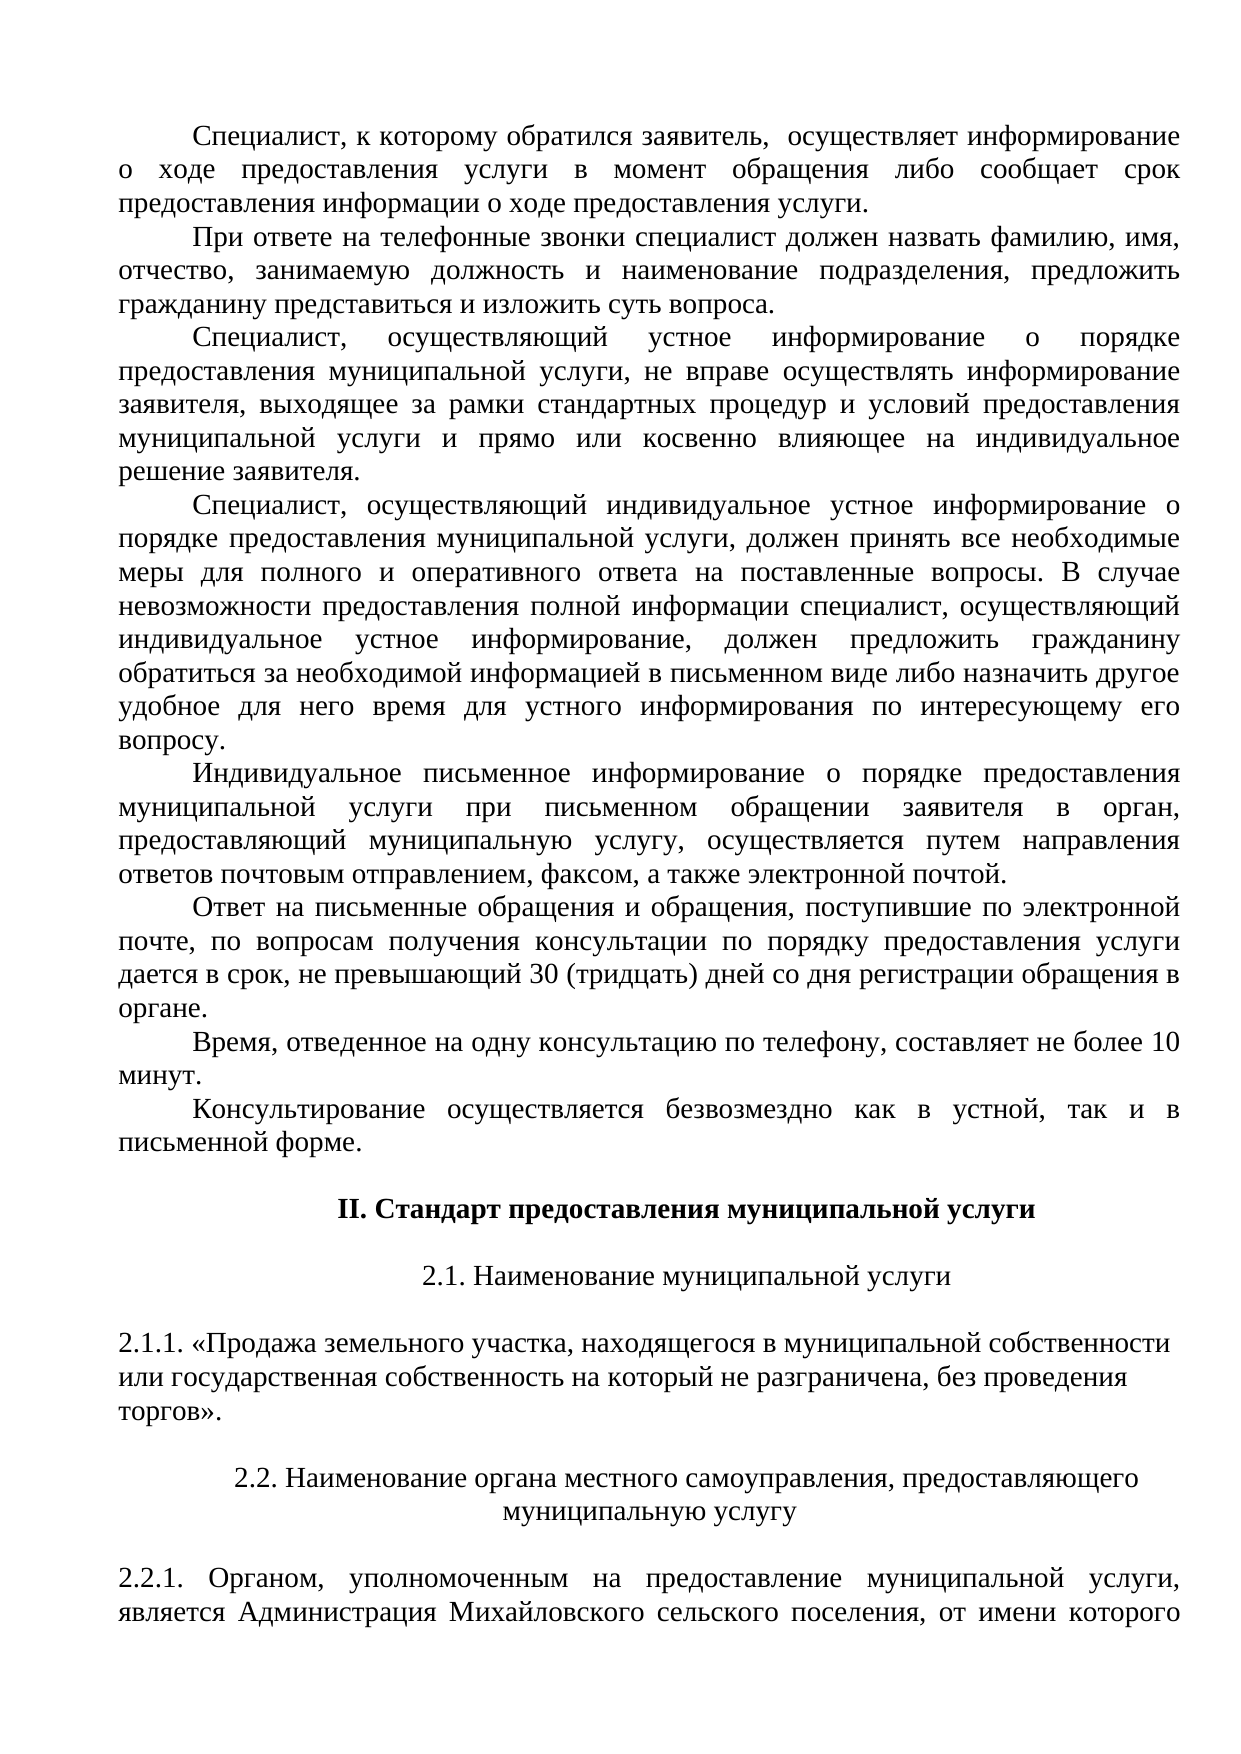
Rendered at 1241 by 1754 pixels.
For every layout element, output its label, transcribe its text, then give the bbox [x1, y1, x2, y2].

text 2.1.1. «Продажа земельного участка, находящегося в муниципальной собственности или государственная собственность на который не разграничена, без проведения торгов». [118, 1326, 1181, 1426]
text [118, 1560, 1181, 1627]
text Специалист, осуществляющий индивидуальное устное информирование о порядке предоставления муниципальной услуги, должен принять все необходимые меры для полного и оперативного ответа на поставленные вопросы. В случае невозможности предоставления полной информации специалист, осуществляющий индивидуальное устное информирование, должен предложить гражданину обратиться за необходимой информацией в письменном виде либо назначить другое удобное для него время для устного информирования по интересующему его вопросу. [118, 487, 1181, 755]
text Специалист, к которому обратился заявитель, осуществляет информирование о ходе предоставления услуги в момент обращения либо сообщает срок предоставления информации о ходе предоставления услуги. [118, 118, 1181, 219]
text 2.1. Наименование муниципальной услуги [118, 1258, 1181, 1292]
text Время, отведенное на одну консультацию по телефону, составляет не более 10 минут. [118, 1024, 1181, 1091]
text Ответ на письменные обращения и обращения, поступившие по электронной почте, по вопросам получения консультации по порядку предоставления услуги дается в срок, не превышающий 30 (тридцать) дней со дня регистрации обращения в органе. [118, 889, 1181, 1024]
text II. Стандарт предоставления муниципальной услуги [118, 1191, 1181, 1225]
text При ответе на телефонные звонки специалист должен назвать фамилию, имя, отчество, занимаемую должность и наименование подразделения, предложить гражданину представиться и изложить суть вопроса. [118, 219, 1181, 319]
text Консультирование осуществляется безвозмездно как в устной, так и в письменной форме. [118, 1091, 1181, 1158]
text Специалист, осуществляющий устное информирование о порядке предоставления муниципальной услуги, не вправе осуществлять информирование заявителя, выходящее за рамки стандартных процедур и условий предоставления муниципальной услуги и прямо или косвенно влияющее на индивидуальное решение заявителя. [118, 319, 1181, 487]
text 2.2. Наименование органа местного самоуправления, предоставляющего муниципальную услугу [118, 1460, 1181, 1527]
text Индивидуальное письменное информирование о порядке предоставления муниципальной услуги при письменном обращении заявителя в орган, предоставляющий муниципальную услугу, осуществляется путем направления ответов почтовым отправлением, факсом, а также электронной почтой. [118, 755, 1181, 889]
